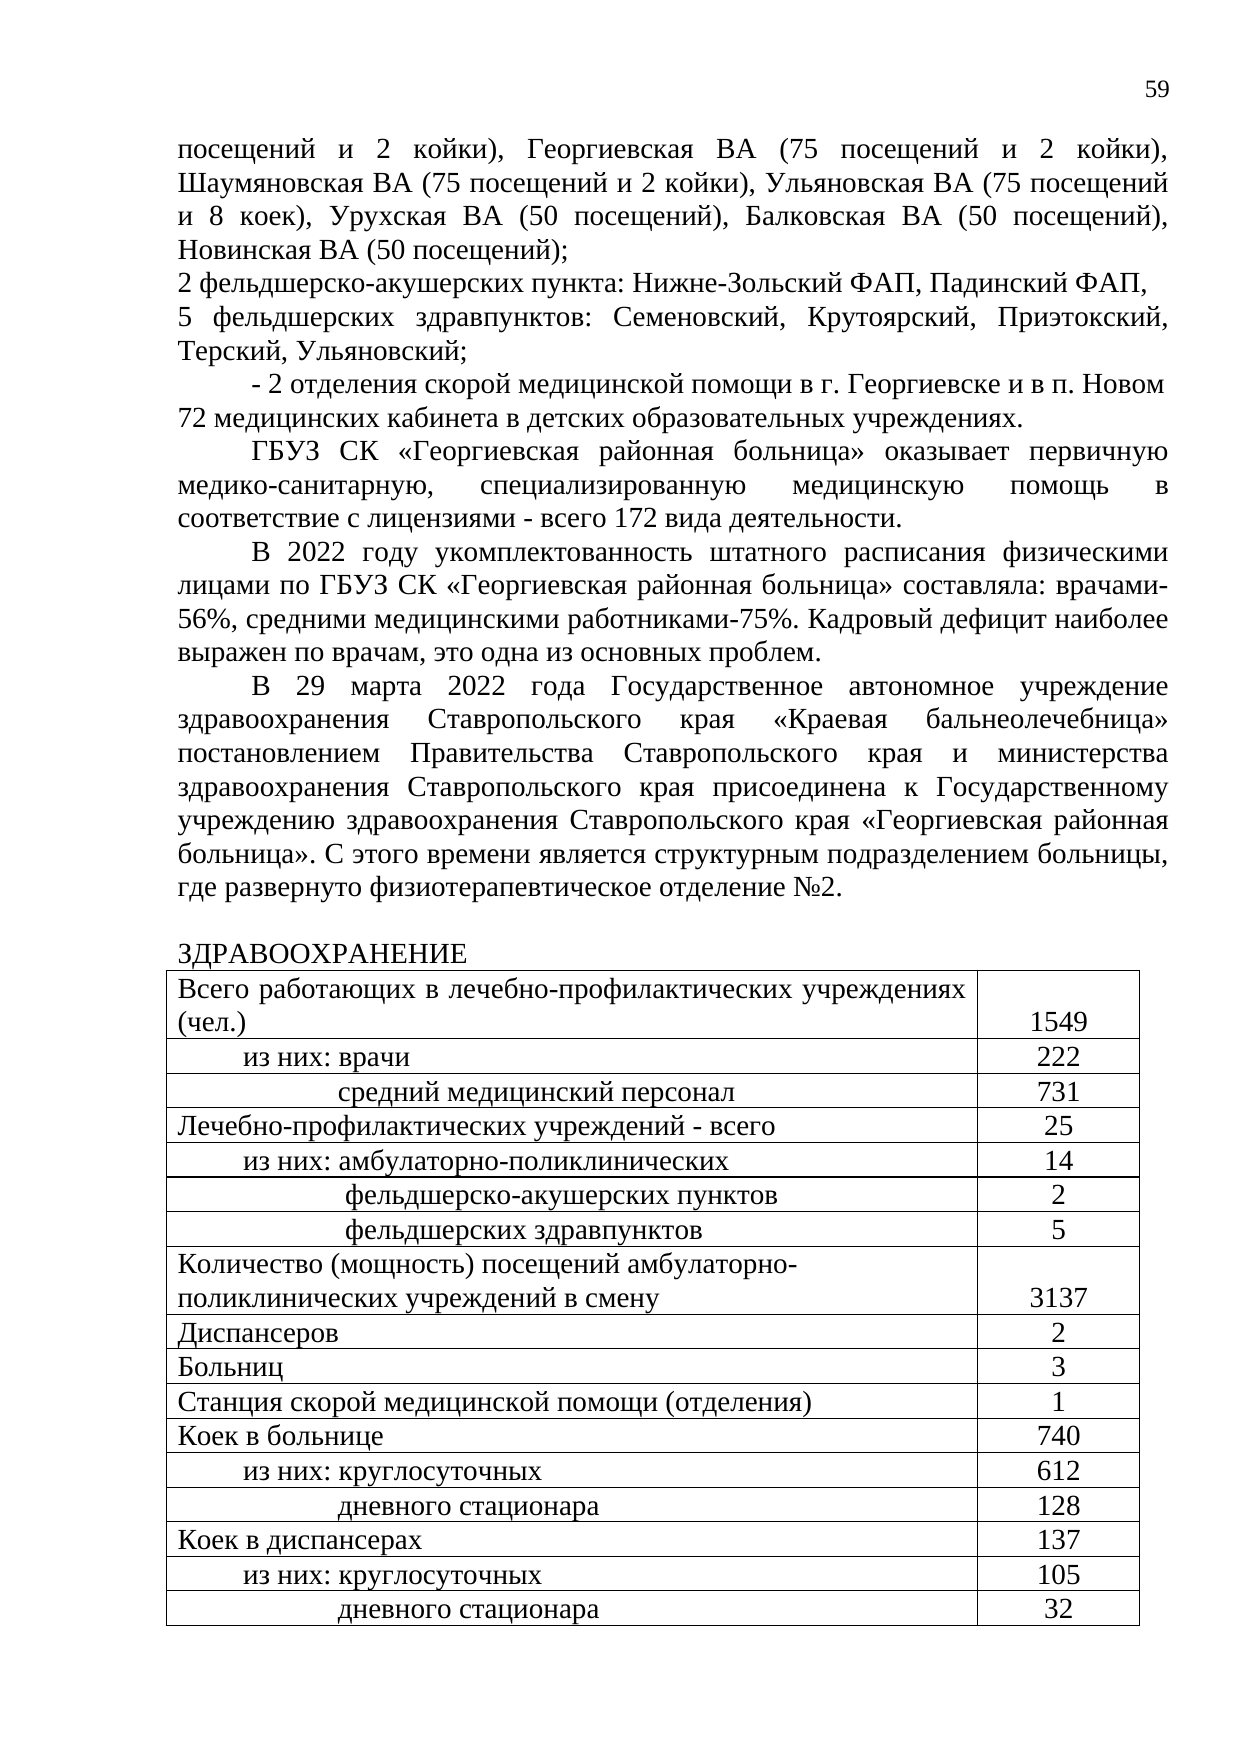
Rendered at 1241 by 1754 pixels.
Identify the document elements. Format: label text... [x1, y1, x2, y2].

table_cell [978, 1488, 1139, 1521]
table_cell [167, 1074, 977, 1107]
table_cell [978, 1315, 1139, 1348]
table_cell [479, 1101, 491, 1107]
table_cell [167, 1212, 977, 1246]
text В 29 марта 2022 года Государственное автономное учреждение здравоохранения Ставропольского края «Краевая бальнеолечебница» постановлением Правительства Ставропольского края и министерства здравоохранения Ставропольского края присоединена к Государственному учреждению здравоохранения Ставропольского края «Георгиевская районная больница». С этого времени является структурным подразделением больницы, где развернуто физиотерапевтическое отделение №2. [177, 668, 1169, 903]
text - 2 отделения скорой медицинской помощи в г. Георгиевске и в п. Новом [177, 366, 1169, 400]
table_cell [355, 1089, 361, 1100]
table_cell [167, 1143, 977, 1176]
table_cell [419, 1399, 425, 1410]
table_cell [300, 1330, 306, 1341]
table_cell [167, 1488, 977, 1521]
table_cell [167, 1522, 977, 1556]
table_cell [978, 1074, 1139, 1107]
text 2 фельдшерско-акушерских пункта: Нижне-Зольский ФАП, Падинский ФАП, [177, 266, 1169, 299]
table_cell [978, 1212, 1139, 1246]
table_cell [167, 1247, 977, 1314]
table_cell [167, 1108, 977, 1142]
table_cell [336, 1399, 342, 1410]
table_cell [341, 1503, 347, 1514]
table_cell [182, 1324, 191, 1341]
text 72 медицинских кабинета в детских образовательных учреждениях. [177, 400, 1169, 433]
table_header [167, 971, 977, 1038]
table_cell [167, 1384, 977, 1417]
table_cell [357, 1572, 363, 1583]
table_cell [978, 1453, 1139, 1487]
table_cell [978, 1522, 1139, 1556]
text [177, 131, 1169, 266]
text ЗДРАВООХРАНЕНИЕ [177, 936, 1169, 970]
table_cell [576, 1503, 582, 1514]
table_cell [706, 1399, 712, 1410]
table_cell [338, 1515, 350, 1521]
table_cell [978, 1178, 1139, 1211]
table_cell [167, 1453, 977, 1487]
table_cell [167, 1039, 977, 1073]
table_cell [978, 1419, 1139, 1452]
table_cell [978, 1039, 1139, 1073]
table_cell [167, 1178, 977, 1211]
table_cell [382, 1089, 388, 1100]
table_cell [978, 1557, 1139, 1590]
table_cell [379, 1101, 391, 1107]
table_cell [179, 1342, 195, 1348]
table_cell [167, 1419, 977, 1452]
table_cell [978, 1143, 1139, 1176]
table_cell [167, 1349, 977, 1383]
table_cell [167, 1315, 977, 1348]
text В 2022 году укомплектованность штатного расписания физическими лицами по ГБУЗ СК «Георгиевская районная больница» составляла: врачами-56%, средними медицинскими работниками-75%. Кадровый дефицит наиболее выражен по врачам, это одна из основных проблем. [177, 534, 1169, 668]
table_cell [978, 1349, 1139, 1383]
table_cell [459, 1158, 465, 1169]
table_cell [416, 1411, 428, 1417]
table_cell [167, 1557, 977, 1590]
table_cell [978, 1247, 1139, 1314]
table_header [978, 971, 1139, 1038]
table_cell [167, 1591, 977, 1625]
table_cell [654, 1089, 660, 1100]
text ГБУЗ СК «Георгиевская районная больница» оказывает первичную медико-санитарную, специализированную медицинскую помощь в соответствие с лицензиями - всего 172 вида деятельности. [177, 433, 1169, 534]
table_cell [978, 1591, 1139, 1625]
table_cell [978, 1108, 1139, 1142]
text 5 фельдшерских здравпунктов: Семеновский, Крутоярский, Приэтокский, Терский, Ульяновский; [177, 299, 1169, 366]
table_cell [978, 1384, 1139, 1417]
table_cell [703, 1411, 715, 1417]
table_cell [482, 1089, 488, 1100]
